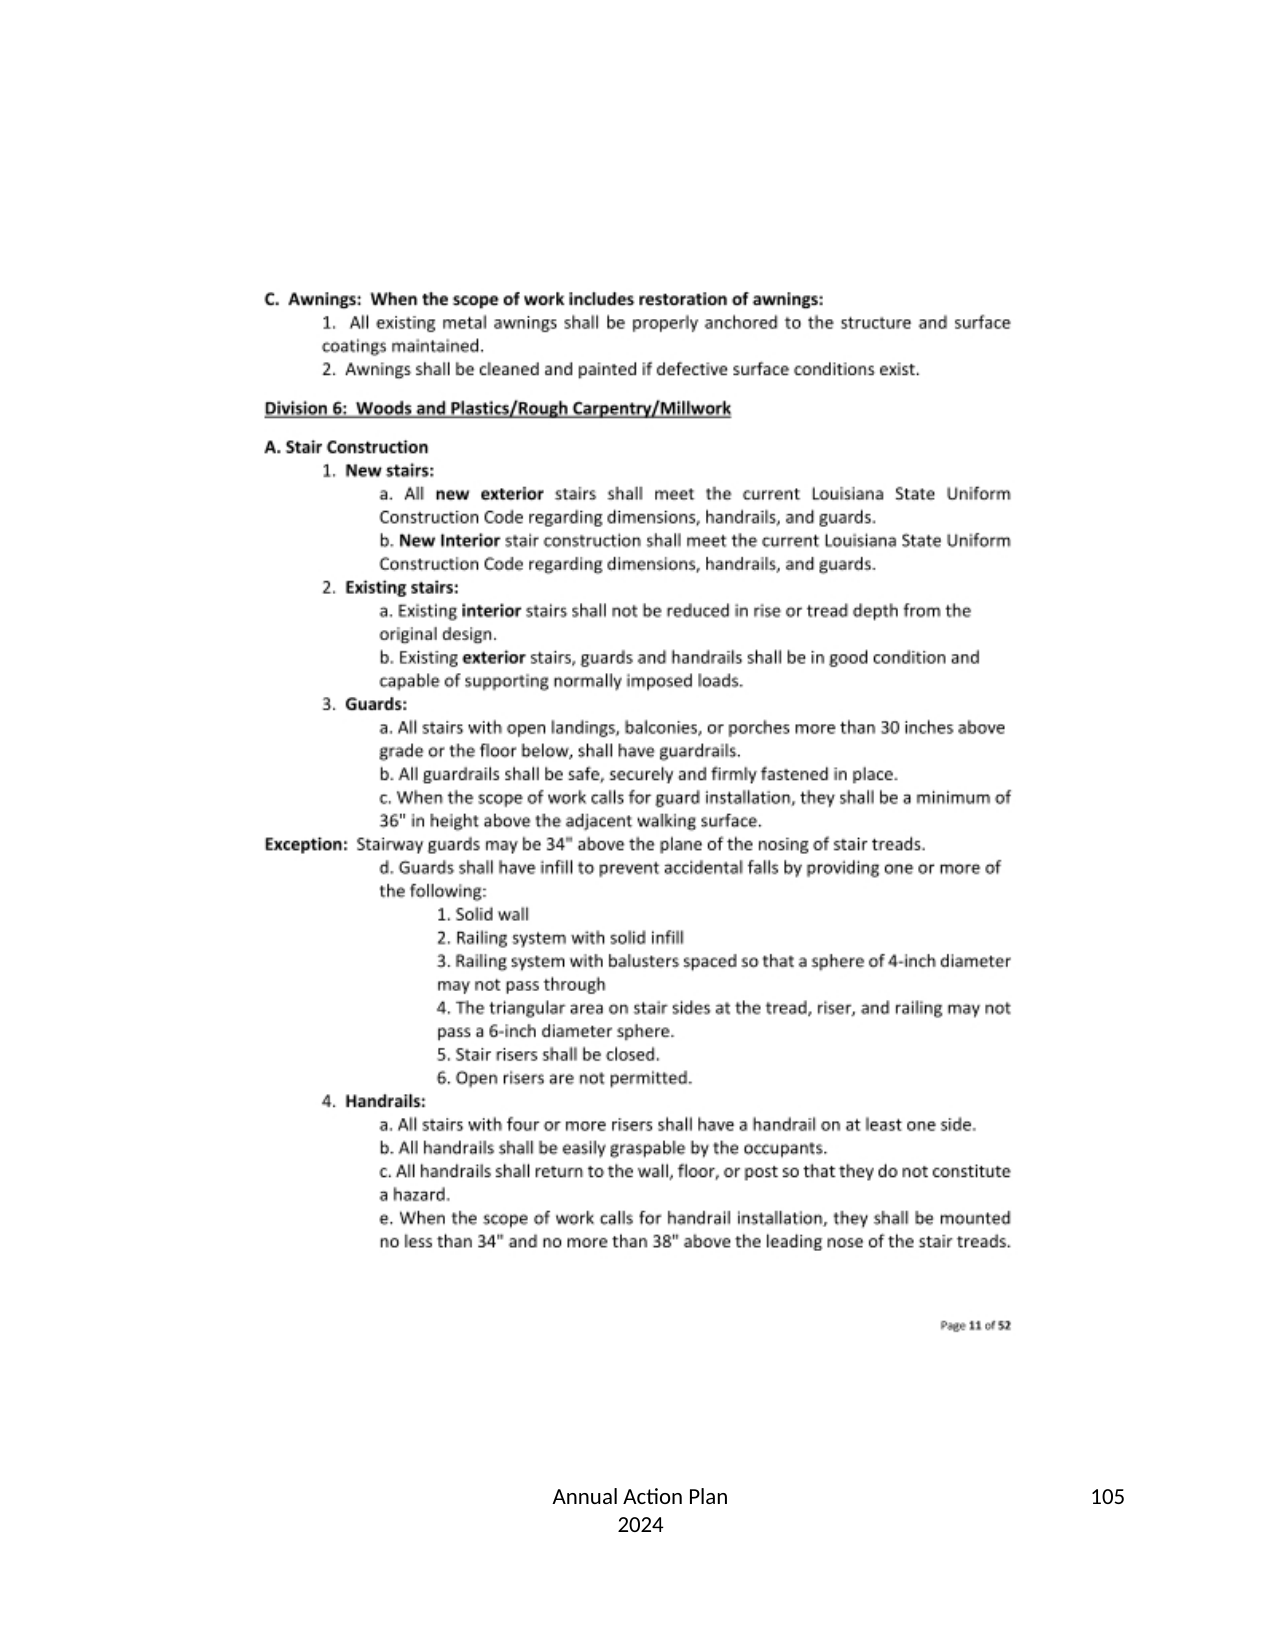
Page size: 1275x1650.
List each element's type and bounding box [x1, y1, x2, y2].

picture [150, 150, 1125, 1412]
